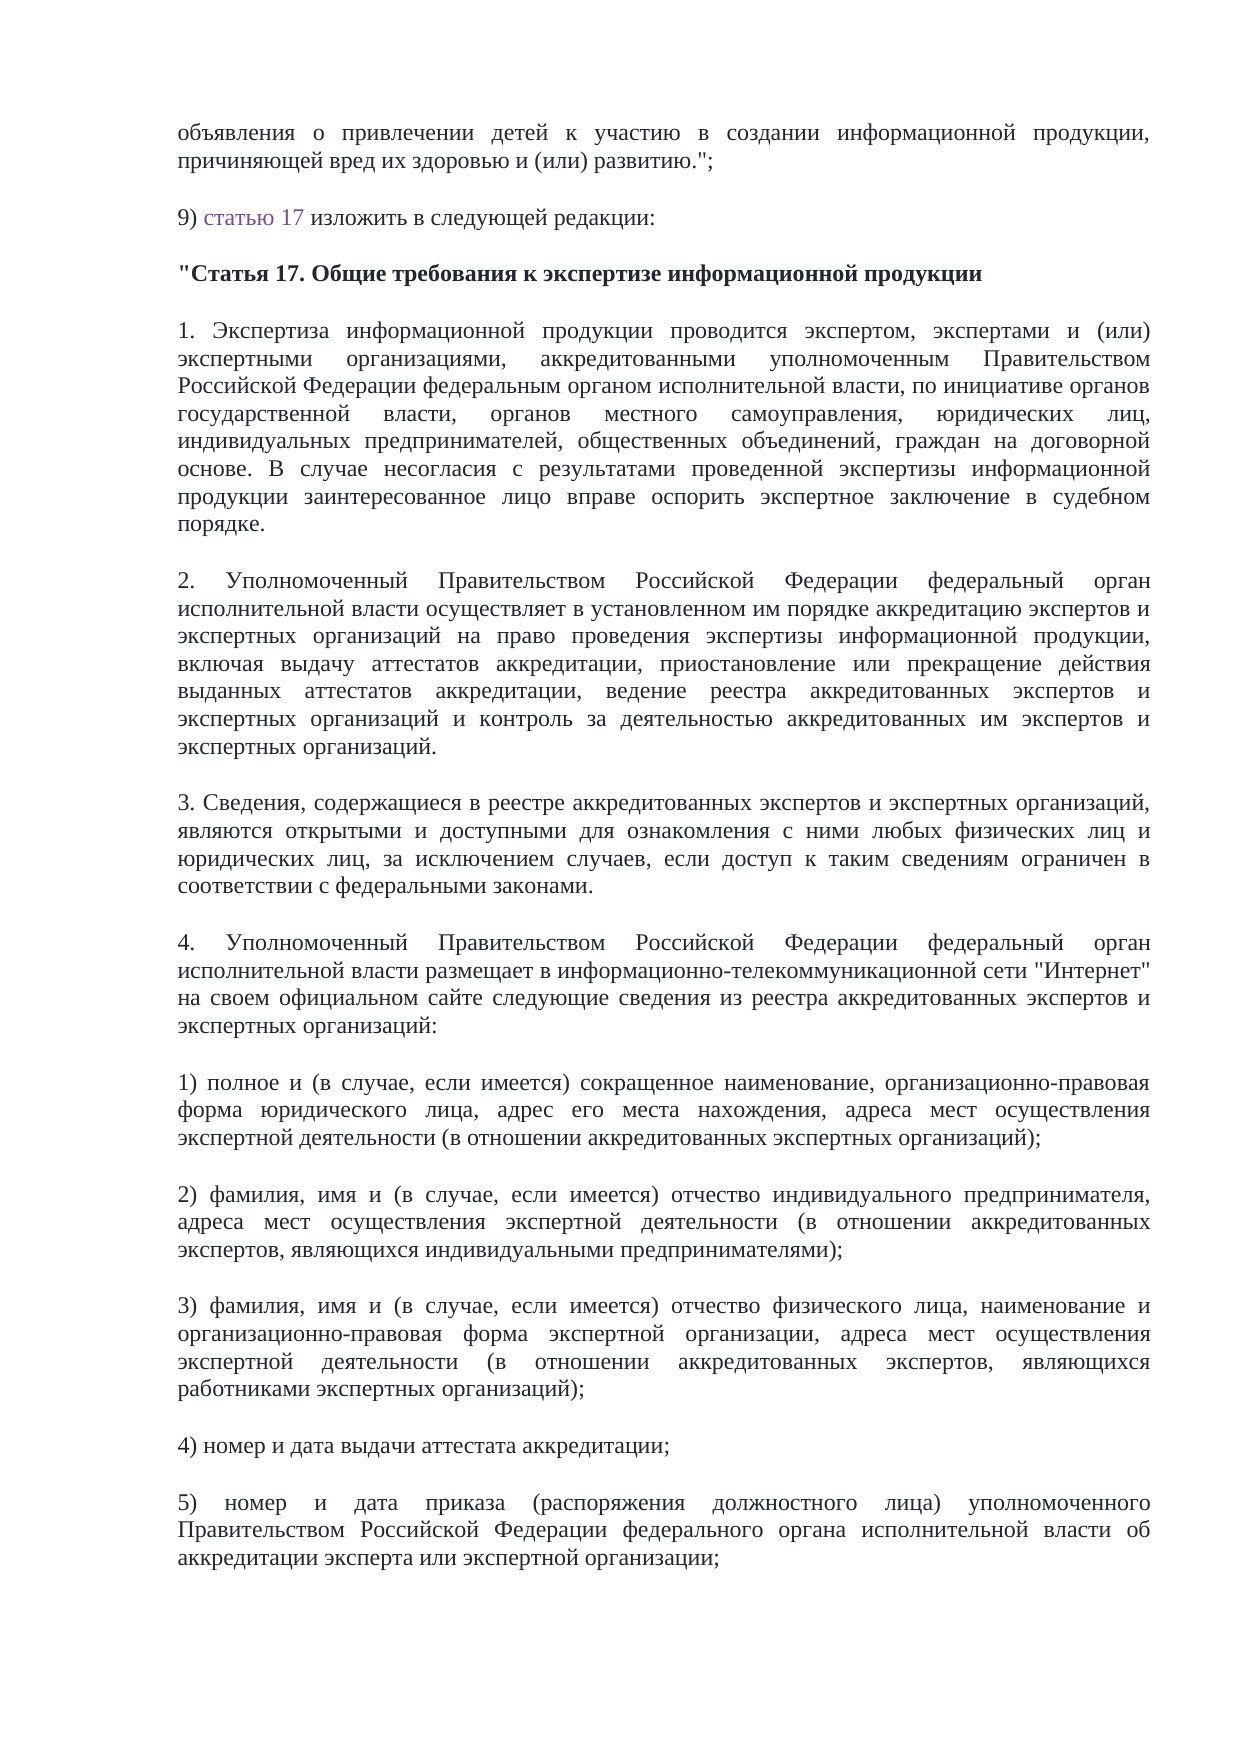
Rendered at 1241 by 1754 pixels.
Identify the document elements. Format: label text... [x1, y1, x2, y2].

text "Статья 17. Общие требования к экспертизе информационной продукции [177, 259, 1152, 287]
text 9) статью 17 изложить в следующей редакции: [177, 202, 1152, 230]
text 3. Сведения, содержащиеся в реестре аккредитованных экспертов и экспертных организаций, являются открытыми и доступными для ознакомления с ними любых физических лиц и юридических лиц, за исключением случаев, если доступ к таким сведениям ограничен в соответствии с федеральными законами. [177, 788, 1152, 899]
text 3) фамилия, имя и (в случае, если имеется) отчество физического лица, наименование и организационно-правовая форма экспертной организации, адреса мест осуществления экспертной деятельности (в отношении аккредитованных экспертов, являющихся работниками экспертных организаций); [177, 1292, 1152, 1402]
text 5) номер и дата приказа (распоряжения должностного лица) уполномоченного Правительством Российской Федерации федерального органа исполнительной власти об аккредитации эксперта или экспертной организации; [177, 1488, 1152, 1571]
text 4) номер и дата выдачи аттестата аккредитации; [177, 1431, 1152, 1459]
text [177, 118, 1152, 173]
text 2. Уполномоченный Правительством Российской Федерации федеральный орган исполнительной власти осуществляет в установленном им порядке аккредитацию экспертов и экспертных организаций на право проведения экспертизы информационной продукции, включая выдачу аттестатов аккредитации, приостановление или прекращение действия выданных аттестатов аккредитации, ведение реестра аккредитованных экспертов и экспертных организаций и контроль за деятельностью аккредитованных им экспертов и экспертных организаций. [177, 566, 1152, 759]
text 2) фамилия, имя и (в случае, если имеется) отчество индивидуального предпринимателя, адреса мест осуществления экспертной деятельности (в отношении аккредитованных экспертов, являющихся индивидуальными предпринимателями); [177, 1179, 1152, 1262]
text 1) полное и (в случае, если имеется) сокращенное наименование, организационно-правовая форма юридического лица, адрес его места нахождения, адреса мест осуществления экспертной деятельности (в отношении аккредитованных экспертных организаций); [177, 1068, 1152, 1150]
text 4. Уполномоченный Правительством Российской Федерации федеральный орган исполнительной власти размещает в информационно-телекоммуникационной сети "Интернет" на своем официальном сайте следующие сведения из реестра аккредитованных экспертов и экспертных организаций: [177, 928, 1152, 1038]
text 1. Экспертиза информационной продукции проводится экспертом, экспертами и (или) экспертными организациями, аккредитованными уполномоченным Правительством Российской Федерации федеральным органом исполнительной власти, по инициативе органов государственной власти, органов местного самоуправления, юридических лиц, индивидуальных предпринимателей, общественных объединений, граждан на договорной основе. В случае несогласия с результатами проведенной экспертизы информационной продукции заинтересованное лицо вправе оспорить экспертное заключение в судебном порядке. [177, 316, 1152, 537]
